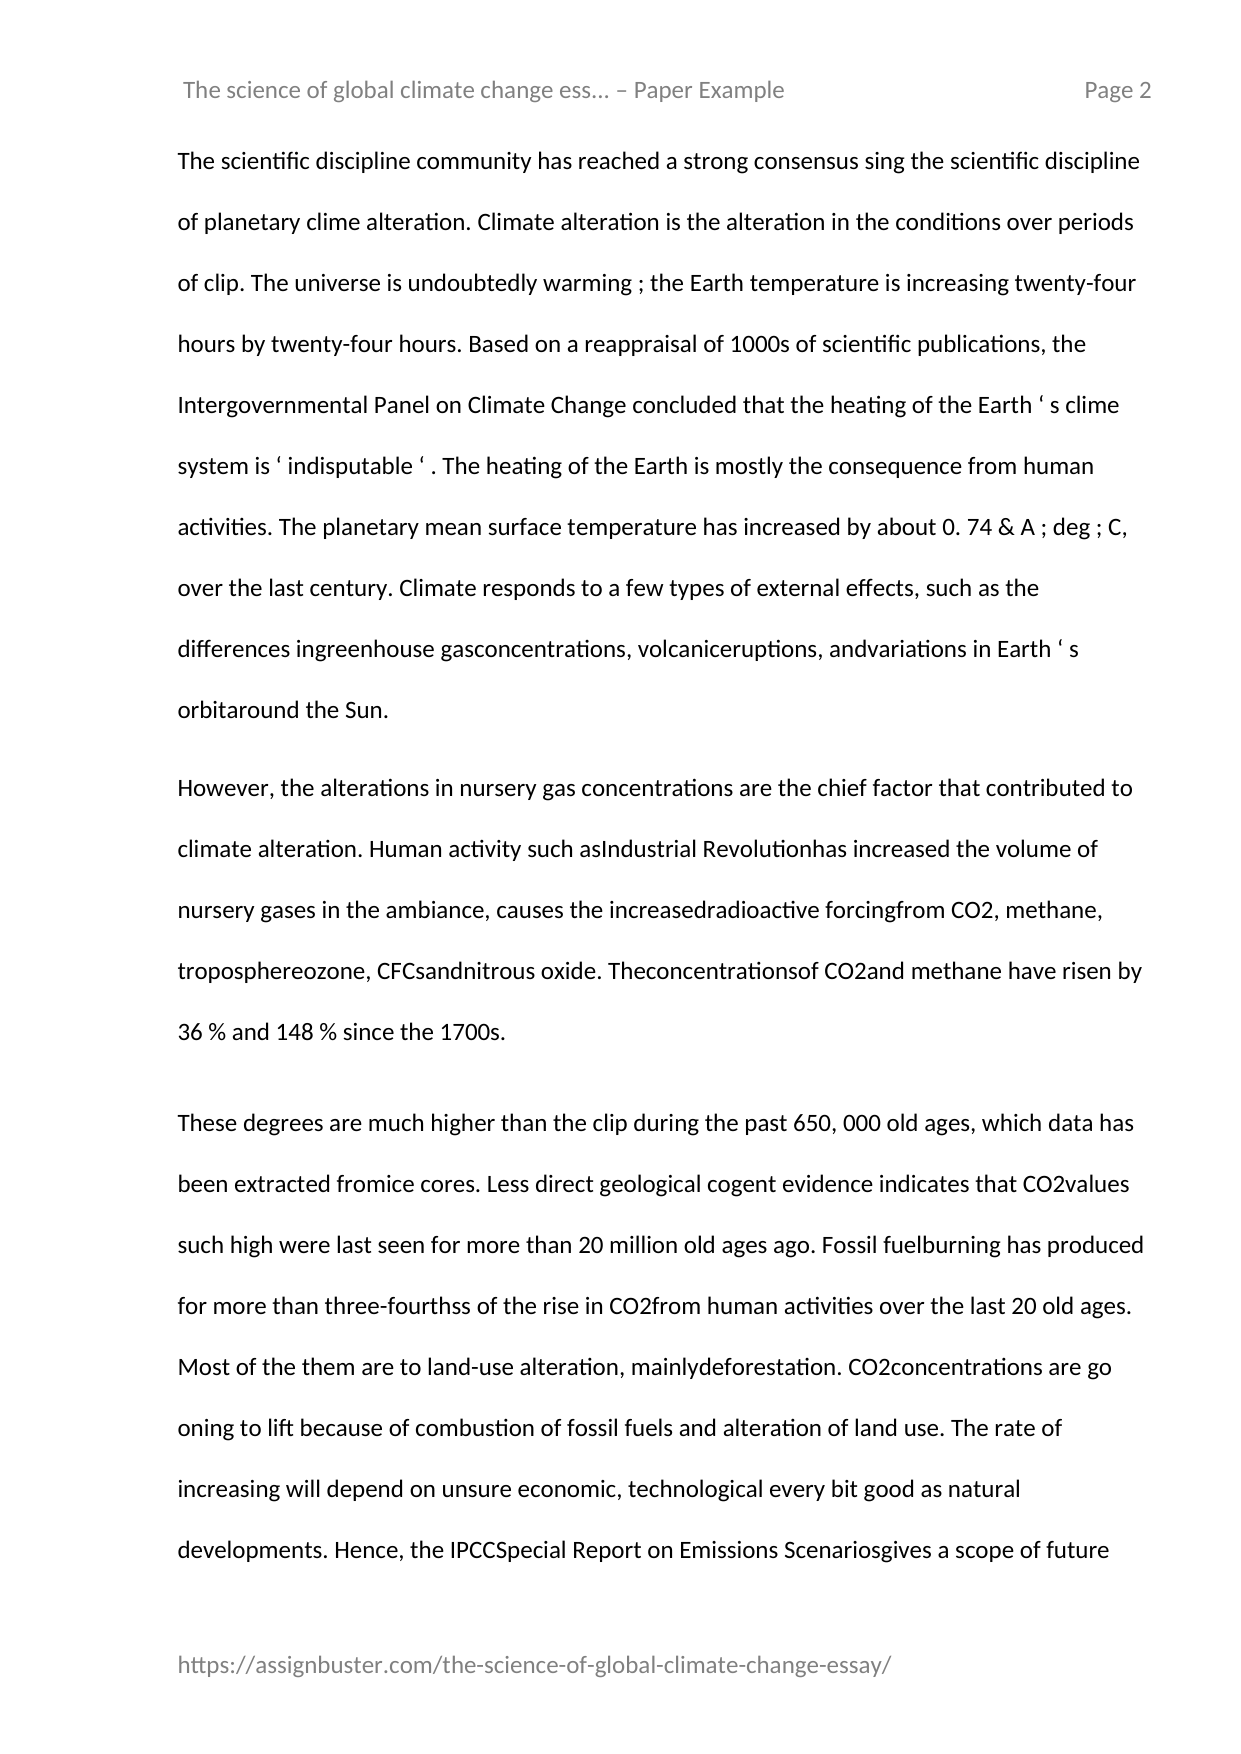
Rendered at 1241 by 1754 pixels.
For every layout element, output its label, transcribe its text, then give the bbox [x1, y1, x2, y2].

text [177, 1107, 1152, 1564]
text However, the alterations in nursery gas concentrations are the chief factor that contributed to climate alteration. Human activity such asIndustrial Revolutionhas increased the volume of nursery gases in the ambiance, causes the increasedradioactive forcingfrom CO2, methane, troposphereozone, CFCsandnitrous oxide. Theconcentrationsof CO2and methane have risen by 36 % and 148 % since the 1700s. [177, 772, 1152, 1047]
text The scientific discipline community has reached a strong consensus sing the scientific discipline of planetary clime alteration. Climate alteration is the alteration in the conditions over periods of clip. The universe is undoubtedly warming ; the Earth temperature is increasing twenty-four hours by twenty-four hours. Based on a reappraisal of 1000s of scientific publications, the Intergovernmental Panel on Climate Change concluded that the heating of the Earth ‘ s clime system is ‘ indisputable ‘ . The heating of the Earth is mostly the consequence from human activities. The planetary mean surface temperature has increased by about 0. 74 & A ; deg ; C, over the last century. Climate responds to a few types of external effects, such as the differences ingreenhouse gasconcentrations, volcaniceruptions, andvariations in Earth ‘ s orbitaround the Sun. [177, 145, 1152, 725]
